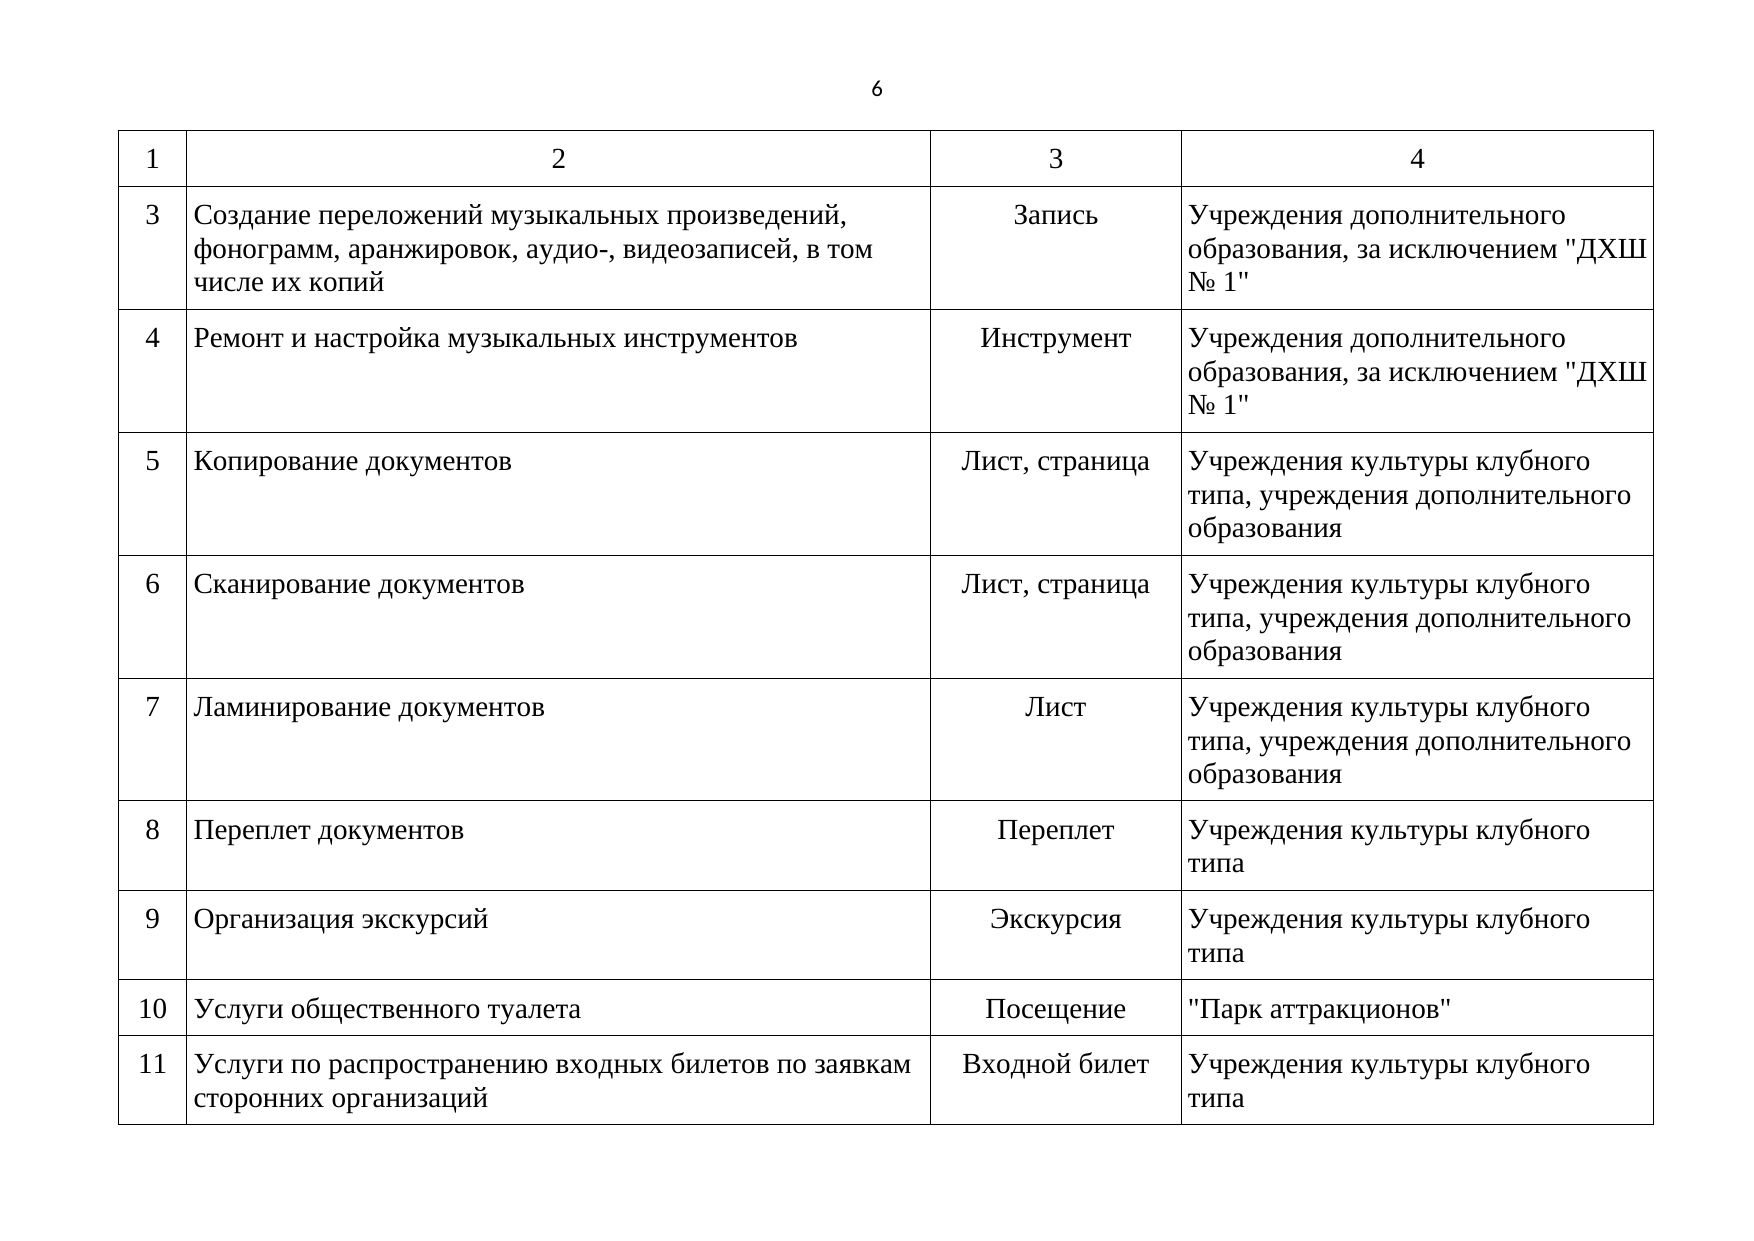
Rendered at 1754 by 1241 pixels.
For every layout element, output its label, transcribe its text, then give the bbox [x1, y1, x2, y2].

table_header 2 [187, 131, 930, 186]
table_cell Посещение [931, 980, 1181, 1035]
table_cell Лист [931, 679, 1181, 800]
table_cell Инструмент [931, 310, 1181, 432]
table_cell 11 [119, 1036, 186, 1124]
table_cell 7 [119, 679, 186, 800]
table_cell 4 [119, 310, 186, 432]
table_cell 8 [119, 801, 186, 890]
table_cell Организация экскурсий [187, 891, 930, 979]
table_cell Услуги общественного туалета [187, 980, 930, 1035]
table_cell Лист, страница [931, 433, 1181, 554]
table_cell Ламинирование документов [187, 679, 930, 800]
table_cell Создание переложений музыкальных произведений, фонограмм, аранжировок, аудио-, видеозаписей, в том числе их копий [187, 187, 930, 309]
table_header 1 [119, 131, 186, 186]
table_cell Входной билет [931, 1036, 1181, 1124]
table_cell Запись [931, 187, 1181, 309]
table_cell 5 [119, 433, 186, 554]
table_cell Учреждения культуры клубного типа, учреждения дополнительного образования [1182, 679, 1653, 800]
table_cell Учреждения культуры клубного типа [1182, 801, 1653, 890]
table_header 4 [1182, 131, 1653, 186]
table_cell Переплет [931, 801, 1181, 890]
table_header 3 [931, 131, 1181, 186]
table_cell Переплет документов [187, 801, 930, 890]
table_cell 9 [119, 891, 186, 979]
table_cell Учреждения культуры клубного типа, учреждения дополнительного образования [1182, 433, 1653, 554]
table_cell Копирование документов [187, 433, 930, 554]
table_cell 3 [119, 187, 186, 309]
table_cell Учреждения культуры клубного типа [1182, 1036, 1653, 1124]
table_cell Услуги по распространению входных билетов по заявкам сторонних организаций [187, 1036, 930, 1124]
table_cell Ремонт и настройка музыкальных инструментов [187, 310, 930, 432]
table_cell Учреждения культуры клубного типа, учреждения дополнительного образования [1182, 556, 1653, 677]
table_cell 10 [119, 980, 186, 1035]
table_cell Учреждения дополнительного образования, за исключением "ДХШ № 1" [1182, 187, 1653, 309]
table_cell Лист, страница [931, 556, 1181, 677]
table_cell Экскурсия [931, 891, 1181, 979]
table_cell "Парк аттракционов" [1182, 980, 1653, 1035]
table_cell 6 [119, 556, 186, 677]
table_cell Сканирование документов [187, 556, 930, 677]
table_cell Учреждения культуры клубного типа [1182, 891, 1653, 979]
table_cell Учреждения дополнительного образования, за исключением "ДХШ № 1" [1182, 310, 1653, 432]
